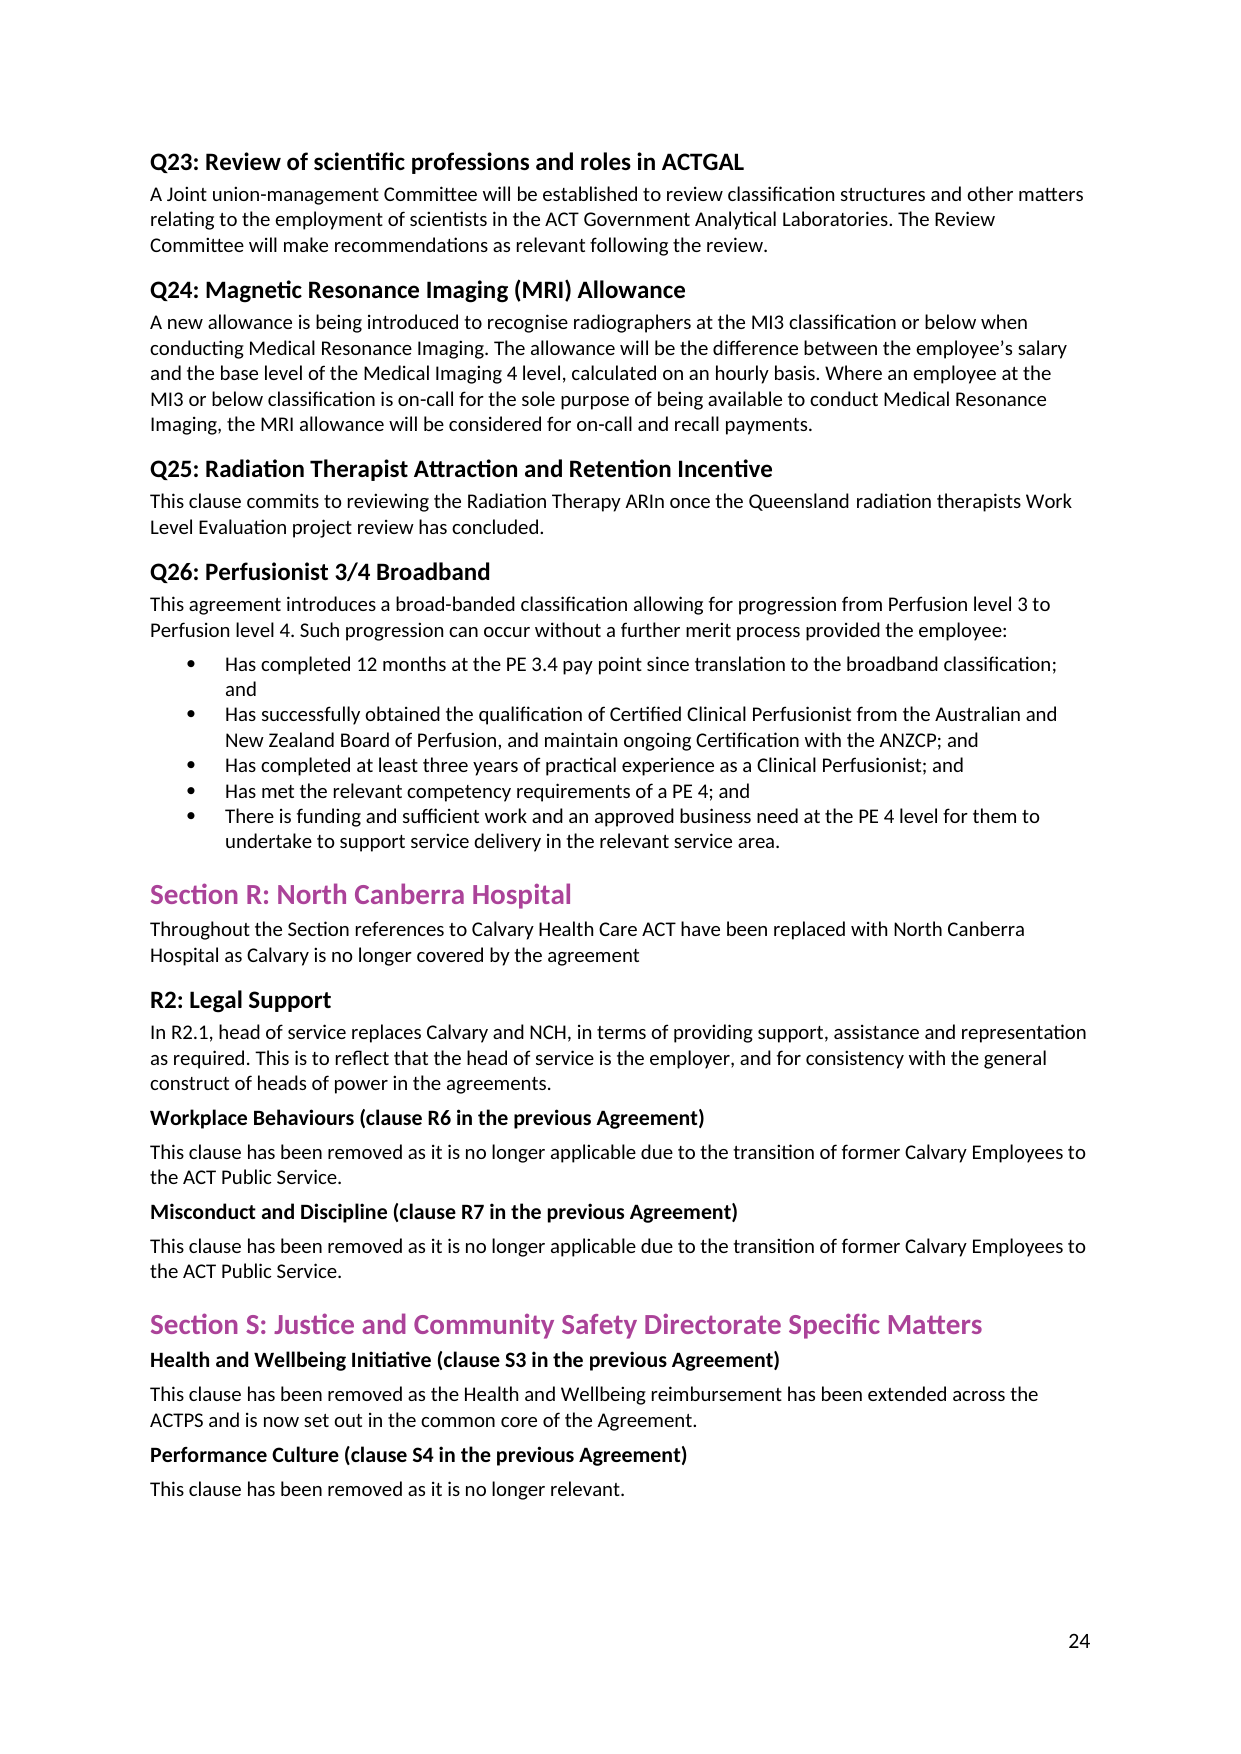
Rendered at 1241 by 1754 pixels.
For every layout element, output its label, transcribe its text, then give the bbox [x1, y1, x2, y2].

text Workplace Behaviours (clause R6 in the previous Agreement) [150, 1104, 1090, 1131]
subtitle Q24: Magnetic Resonance Imaging (MRI) Allowance [150, 278, 1090, 303]
list There is funding and sufficient work and an approved business need at the PE 4 level for them to undertake to support service delivery in the relevant service area. [187, 803, 1090, 854]
text This clause has been removed as the Health and Wellbeing reimbursement has been extended across the ACTPS and is now set out in the common core of the Agreement. [150, 1382, 1090, 1432]
subtitle Q23: Review of scientific professions and roles in ACTGAL [150, 150, 1090, 175]
text This clause has been removed as it is no longer relevant. [150, 1476, 1090, 1501]
subtitle R2: Legal Support [150, 988, 1090, 1013]
subtitle Q26: Perfusionist 3/4 Broadband [150, 560, 1090, 585]
text A new allowance is being introduced to recognise radiographers at the MI3 classification or below when conducting Medical Resonance Imaging. The allowance will be the difference between the employee’s salary and the base level of the Medical Imaging 4 level, calculated on an hourly basis. Where an employee at the MI3 or below classification is on-call for the sole purpose of being available to conduct Medical Resonance Imaging, the MRI allowance will be considered for on-call and recall payments. [150, 309, 1090, 437]
text Throughout the Section references to Calvary Health Care ACT have been replaced with North Canberra Hospital as Calvary is no longer covered by the agreement [150, 917, 1090, 967]
list Has completed 12 months at the PE 3.4 pay point since translation to the broadband classification; and [187, 651, 1090, 702]
text In R2.1, head of service replaces Calvary and NCH, in terms of providing support, assistance and representation as required. This is to reflect that the head of service is the employer, and for consistency with the general construct of heads of power in the agreements. [150, 1019, 1090, 1096]
text A Joint union-management Committee will be established to review classification structures and other matters relating to the employment of scientists in the ACT Government Analytical Laboratories. The Review Committee will make recommendations as relevant following the review. [150, 181, 1090, 257]
subtitle Section R: North Canberra Hospital [150, 879, 1090, 910]
text This agreement introduces a broad-banded classification allowing for progression from Perfusion level 3 to Perfusion level 4. Such progression can occur without a further merit process provided the employee: [150, 592, 1090, 642]
text This clause has been removed as it is no longer applicable due to the transition of former Calvary Employees to the ACT Public Service. [150, 1233, 1090, 1284]
text Performance Culture (clause S4 in the previous Agreement) [150, 1441, 1090, 1467]
text Health and Wellbeing Initiative (clause S3 in the previous Agreement) [150, 1347, 1090, 1373]
list Has successfully obtained the qualification of Certified Clinical Perfusionist from the Australian and New Zealand Board of Perfusion, and maintain ongoing Certification with the ANZCP; and [187, 702, 1090, 752]
subtitle Q25: Radiation Therapist Attraction and Retention Incentive [150, 457, 1090, 482]
list Has met the relevant competency requirements of a PE 4; and [187, 778, 1090, 803]
text Misconduct and Discipline (clause R7 in the previous Agreement) [150, 1198, 1090, 1225]
text This clause commits to reviewing the Radiation Therapy ARIn once the Queensland radiation therapists Work Level Evaluation project review has concluded. [150, 489, 1090, 539]
subtitle Section S: Justice and Community Safety Directorate Specific Matters [150, 1309, 1090, 1340]
text This clause has been removed as it is no longer applicable due to the transition of former Calvary Employees to the ACT Public Service. [150, 1139, 1090, 1190]
list Has completed at least three years of practical experience as a Clinical Perfusionist; and [187, 752, 1090, 778]
